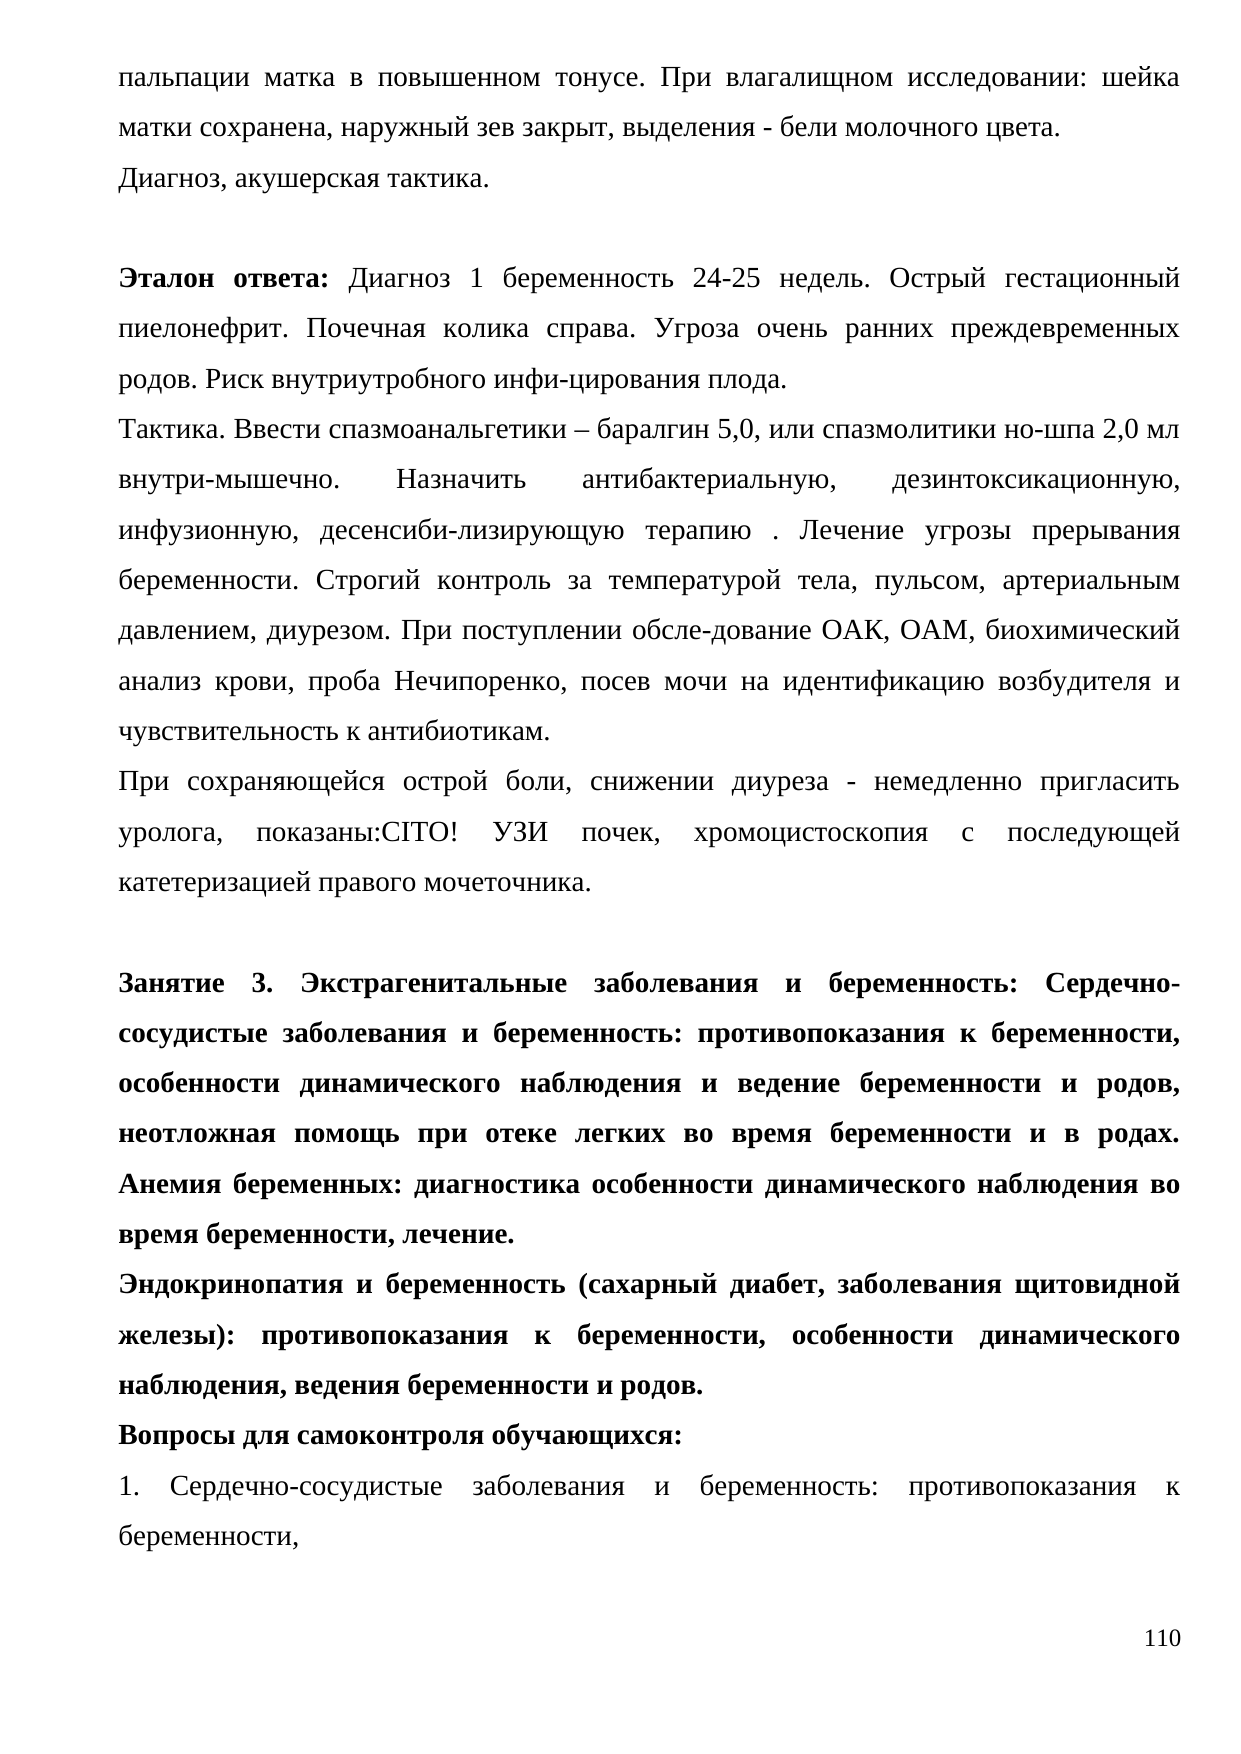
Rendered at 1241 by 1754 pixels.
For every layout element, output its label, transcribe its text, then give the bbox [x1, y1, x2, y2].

text Диагноз, акушерская тактика. [118, 160, 1181, 193]
text Тактика. Ввести спазмоанальгетики – баралгин 5,0, или спазмолитики но-шпа 2,0 мл внутри-мышечно. Назначить антибактериальную, дезинтоксикационную, инфузионную, десенсиби-лизирующую терапию . Лечение угрозы прерывания беременности. Строгий контроль за температурой тела, пульсом, артериальным давлением, диурезом. При поступлении обсле-дование ОАК, ОАМ, биохимический анализ крови, проба Нечипоренко, посев мочи на идентификацию возбудителя и чувствительность к антибиотикам. [118, 411, 1181, 747]
text Вопросы для самоконтроля обучающихся: [118, 1417, 1181, 1451]
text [118, 59, 1181, 143]
text Занятие 3. Экстрагенитальные заболевания и беременность: Сердечно-сосудистые заболевания и беременность: противопоказания к беременности, особенности динамического наблюдения и ведение беременности и родов, неотложная помощь при отеке легких во время беременности и в родах. Анемия беременных: диагностика особенности динамического наблюдения во время беременности, лечение. [118, 965, 1181, 1250]
text 1. Сердечно-сосудистые заболевания и беременность: противопоказания к беременности, [118, 1468, 1181, 1552]
text Эталон ответа: Диагноз 1 беременность 24-25 недель. Острый гестационный пиелонефрит. Почечная колика справа. Угроза очень ранних преждевременных родов. Риск внутриутробного инфи-цирования плода. [118, 260, 1181, 394]
text Эндокринопатия и беременность (сахарный диабет, заболевания щитовидной железы): противопоказания к беременности, особенности динамического наблюдения, ведения беременности и родов. [118, 1267, 1181, 1401]
text При сохраняющейся острой боли, снижении диуреза - немедленно пригласить уролога, показаны:CITO! УЗИ почек, хромоцистоскопия с последующей катетеризацией правого мочеточника. [118, 763, 1181, 898]
